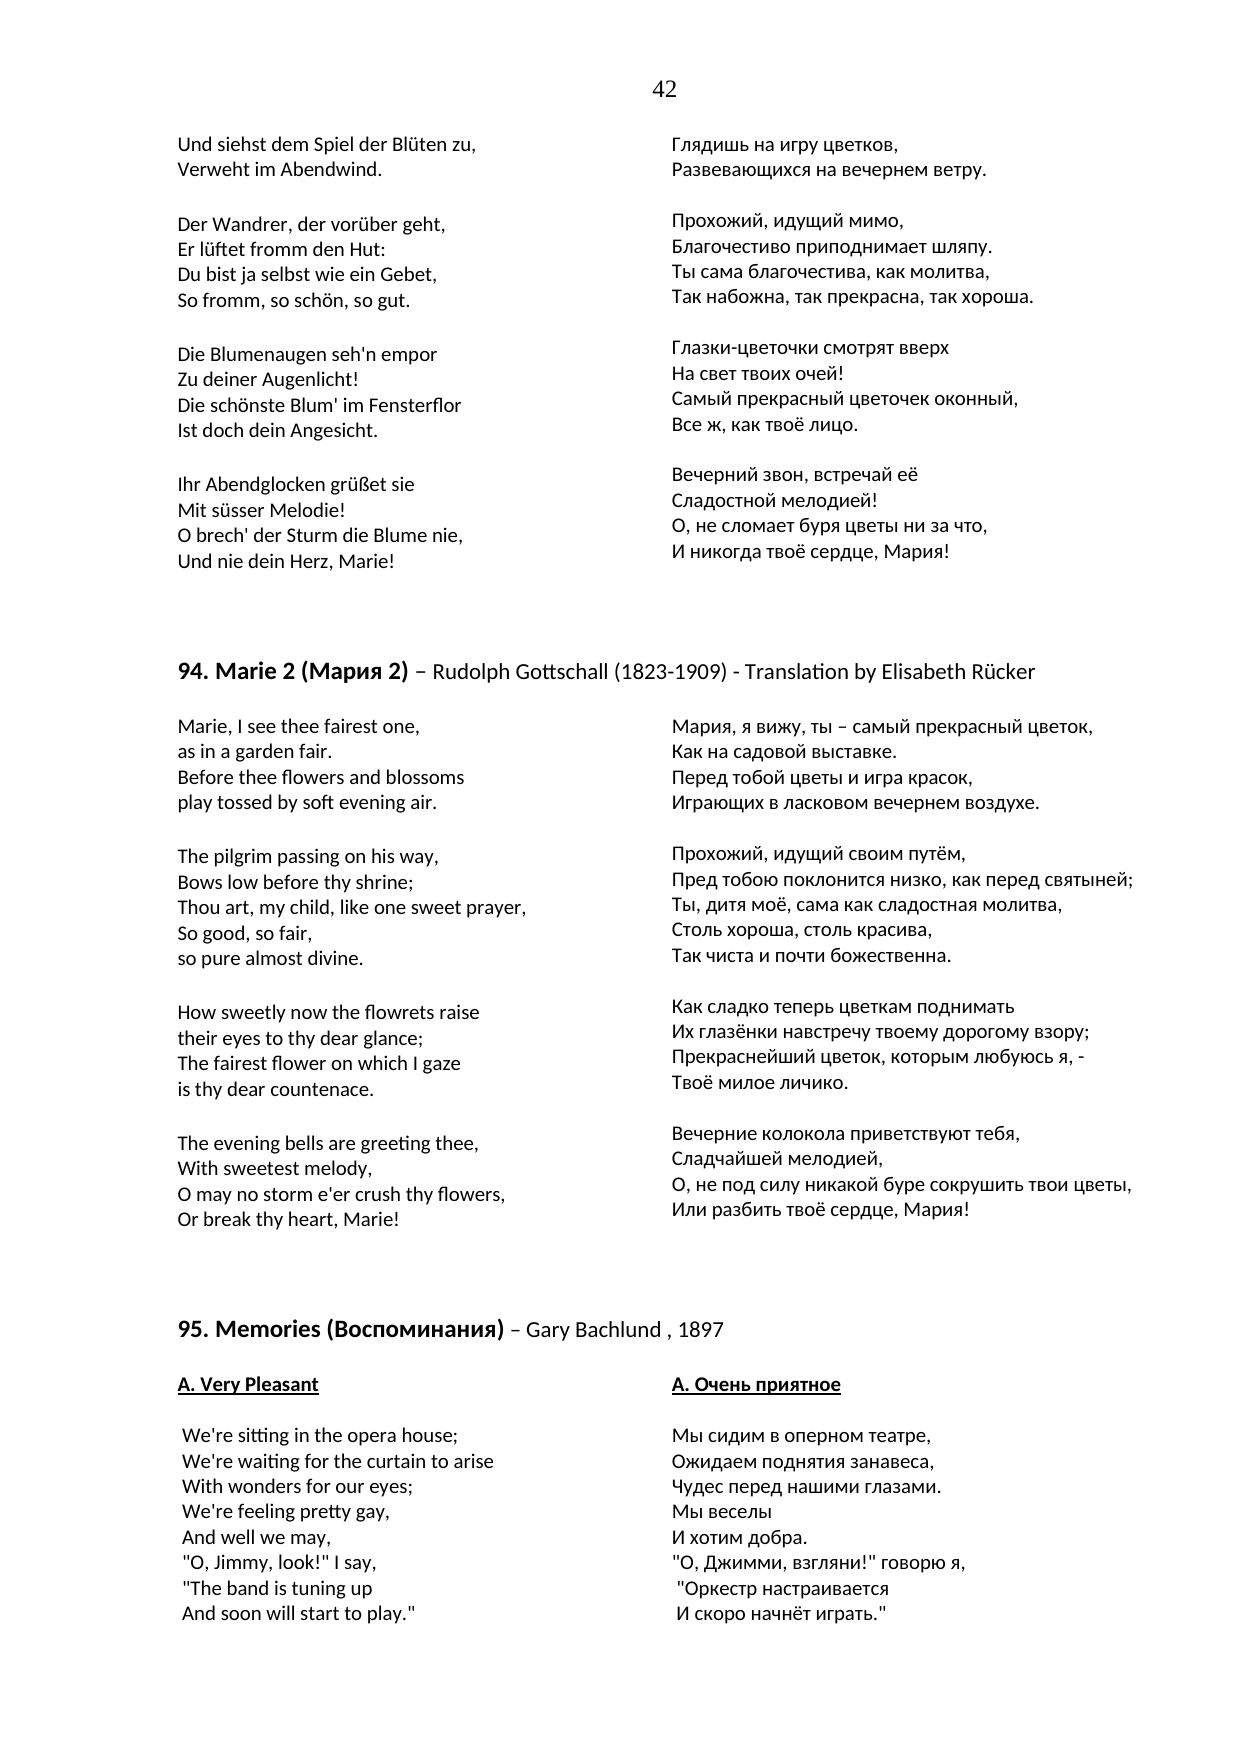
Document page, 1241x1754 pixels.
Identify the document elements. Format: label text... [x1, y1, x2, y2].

table_header Marie, I see thee fairest one, as in a garden fair. Before thee flowers and blossoms play tossed by soft evening air. The pilgrim passing on his way, Bows low before thy shrine; Thou art, my child, like one sweet prayer, So good, so fair, so pure almost divine. How sweetly now the flowrets raise their eyes to thy dear glance; The fairest flower on which I gaze is thy dear countenace. The evening bells are greeting thee, With sweetest melody, O may no storm e'er crush thy flowers, Or break thy heart, Marie! [166, 713, 660, 1257]
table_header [660, 1372, 1155, 1626]
text 95. Memories (Воспоминания) – Gary Bachlund , 1897 [177, 1313, 1152, 1344]
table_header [166, 1372, 660, 1626]
table_header Мария, я вижу, ты – самый прекрасный цветок, Как на садовой выставке. Перед тобой цветы и игра красок, Играющих в ласковом вечернем воздухе. Прохожий, идущий своим путём, Пред тобою поклонится низко, как перед святыней; Ты, дитя моё, сама как сладостная молитва, Столь хороша, столь красива, Так чиста и почти божественна. Как сладко теперь цветкам поднимать Их глазёнки навстречу твоему дорогому взору; Прекраснейший цветок, которым любуюсь я, - Твоё милое личико. Вечерние колокола приветствуют тебя, Сладчайшей мелодией, O, не под силу никакой буре сокрушить твои цветы, Или разбить твоё сердце, Мария! [660, 713, 1155, 1257]
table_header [166, 131, 660, 599]
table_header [660, 131, 1155, 599]
text 94. Marie 2 (Мария 2) – Rudolph Gottschall (1823-1909) - Translation by Elisabeth Rücker [177, 655, 1152, 685]
